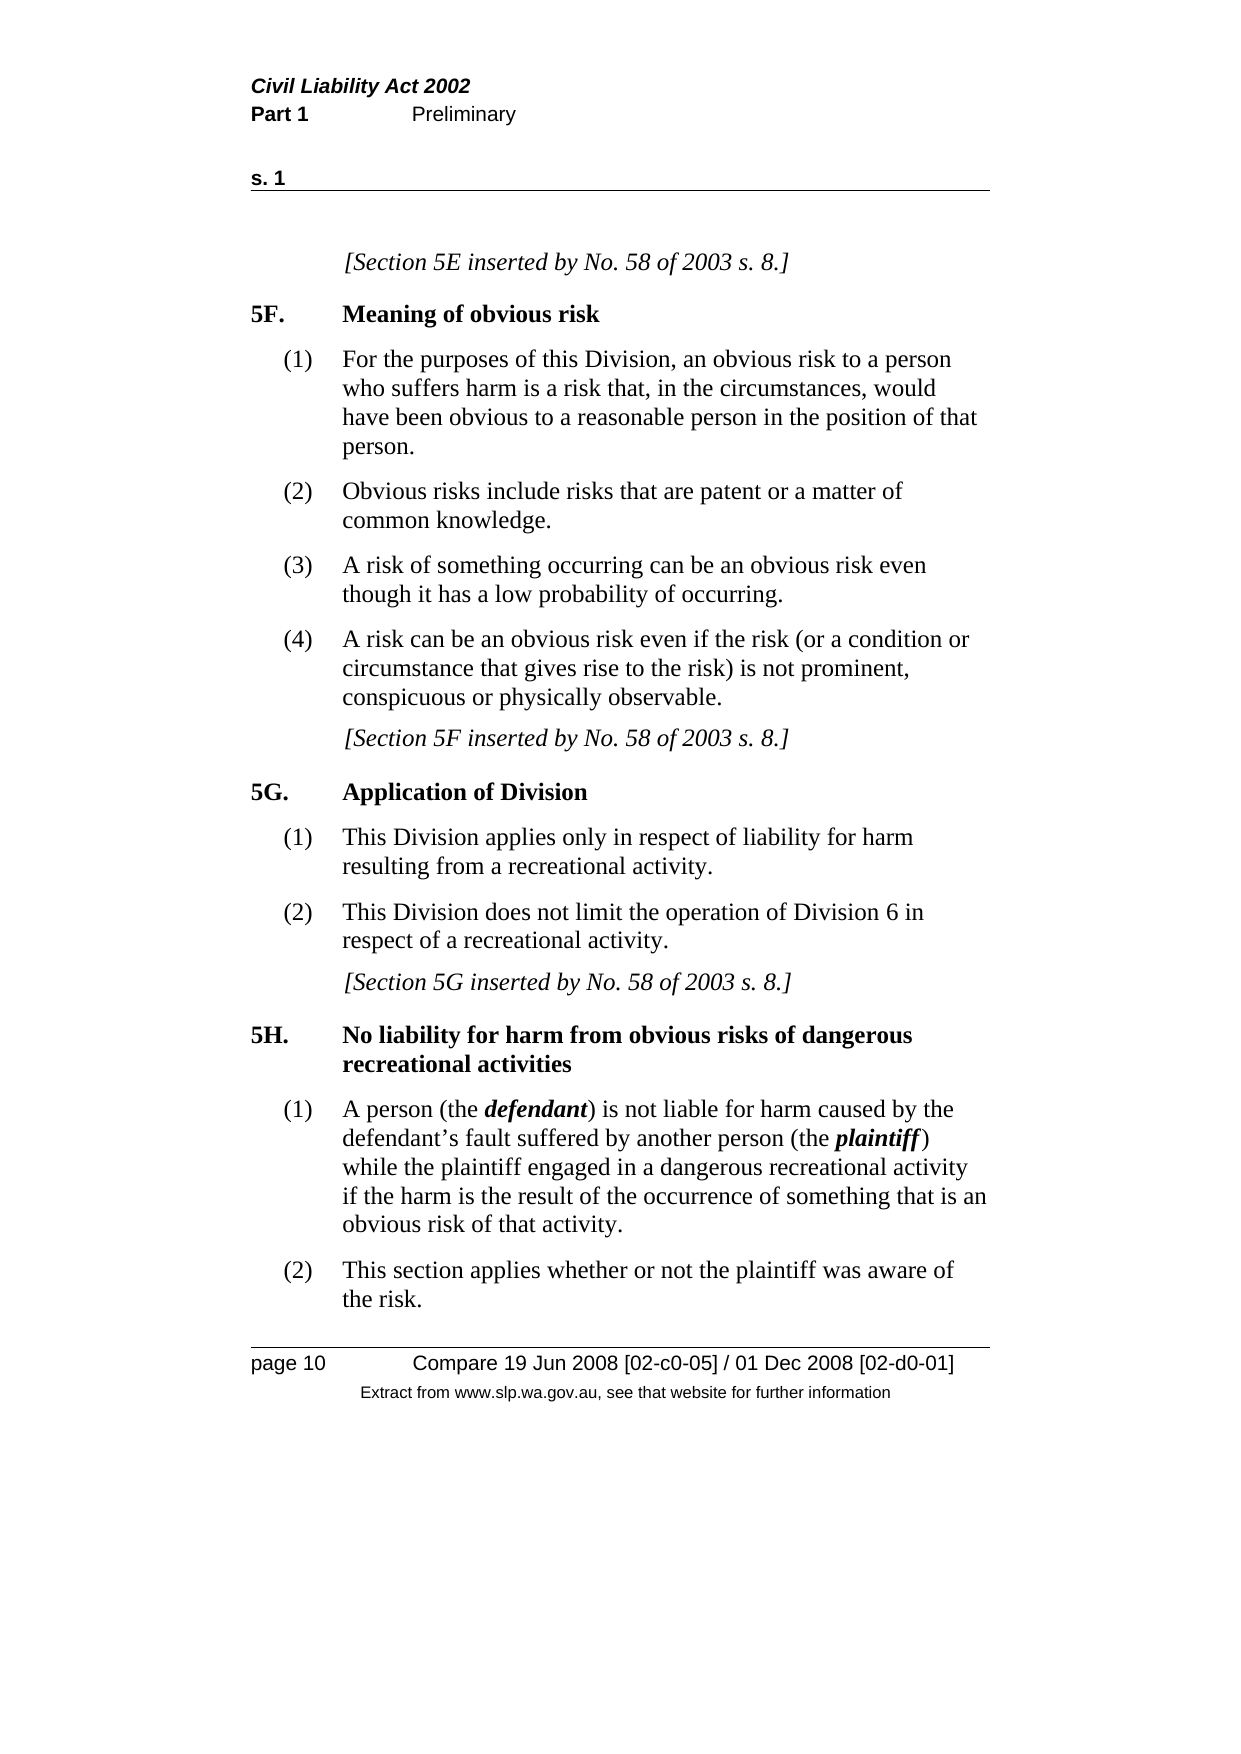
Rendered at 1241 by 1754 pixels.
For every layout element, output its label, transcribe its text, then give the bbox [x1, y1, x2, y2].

text (2) This section applies whether or not the plaintiff was aware of the risk. [251, 1255, 990, 1312]
text (1) For the purposes of this Division, an obvious risk to a person who suffers harm is a risk that, in the circumstances, would have been obvious to a reasonable person in the position of that person. [251, 344, 990, 459]
text (3) A risk of something occurring can be an obvious risk even though it has a low probability of occurring. [251, 550, 990, 608]
text (2) Obvious risks include risks that are patent or a matter of common knowledge. [251, 476, 990, 534]
text (1) This Division applies only in respect of liability for harm resulting from a recreational activity. [251, 822, 990, 880]
text (1) A person (the defendant) is not liable for harm caused by the defendant’s fault suffered by another person (the plaintiff) while the plaintiff engaged in a dangerous recreational activity if the harm is the result of the occurrence of something that is an obvious risk of that activity. [251, 1094, 990, 1238]
text (4) A risk can be an obvious risk even if the risk (or a condition or circumstance that gives rise to the risk) is not prominent, conspicuous or physically observable. [251, 624, 990, 711]
subtitle 5G. Application of Division [251, 777, 990, 806]
subtitle 5H. No liability for harm from obvious risks of dangerous recreational activities [251, 1020, 990, 1078]
text [Section 5F inserted by No. 58 of 2003 s. 8.] [251, 723, 990, 752]
text (2) This Division does not limit the operation of Division 6 in respect of a recreational activity. [251, 897, 990, 954]
text [Section 5E inserted by No. 58 of 2003 s. 8.] [251, 247, 990, 276]
text [Section 5G inserted by No. 58 of 2003 s. 8.] [251, 967, 990, 995]
subtitle 5F. Meaning of obvious risk [251, 299, 990, 328]
